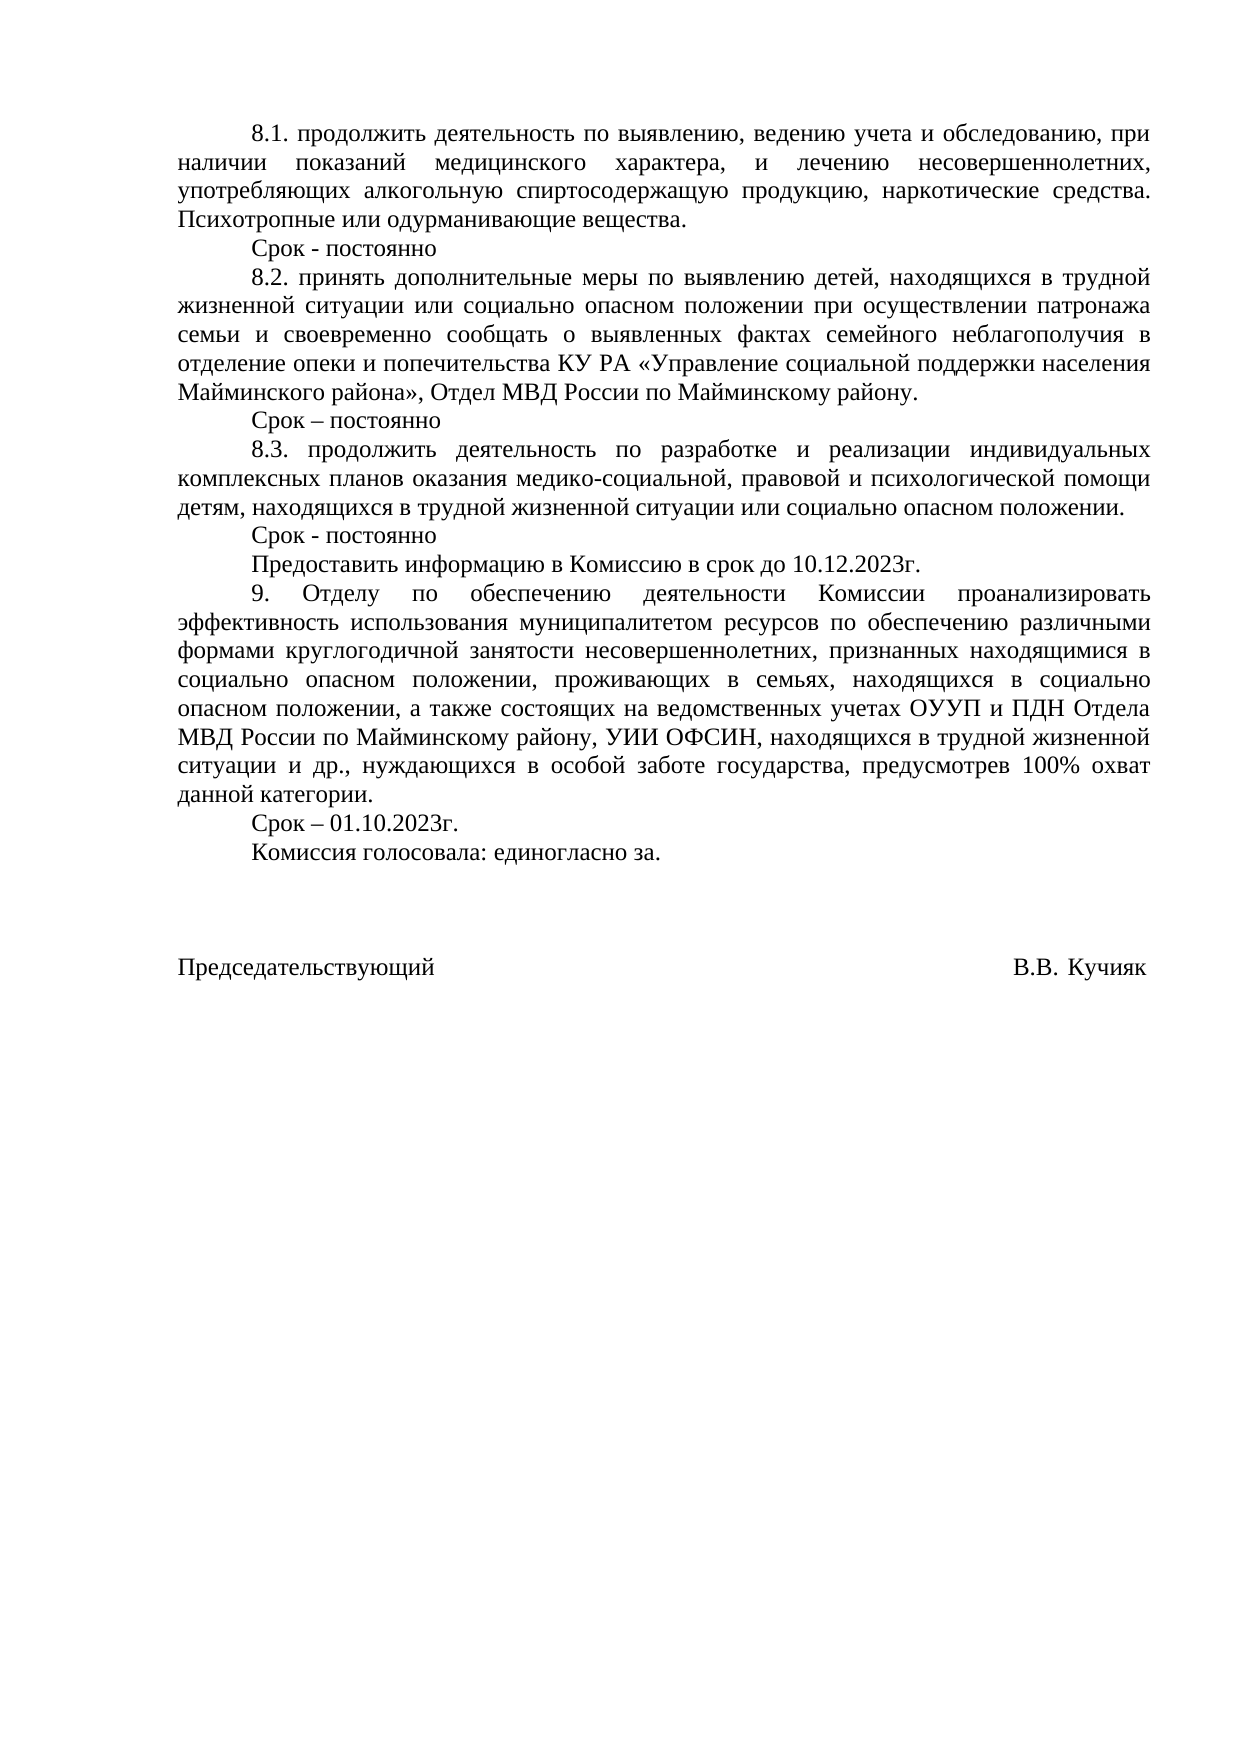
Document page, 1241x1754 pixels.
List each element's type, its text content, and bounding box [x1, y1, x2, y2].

text Комиссия голосовала: единогласно за. [177, 837, 1152, 866]
text 8.2. принять дополнительные меры по выявлению детей, находящихся в трудной жизненной ситуации или социально опасном положении при осуществлении патронажа семьи и своевременно сообщать о выявленных фактах семейного неблагополучия в отделение опеки и попечительства КУ РА «Управление социальной поддержки населения Майминского района», Отдел МВД России по Майминскому району. [177, 262, 1152, 406]
text 8.3. продолжить деятельность по разработке и реализации индивидуальных комплексных планов оказания медико-социальной, правовой и психологической помощи детям, находящихся в трудной жизненной ситуации или социально опасном положении. [177, 434, 1152, 521]
text 8.1. продолжить деятельность по выявлению, ведению учета и обследованию, при наличии показаний медицинского характера, и лечению несовершеннолетних, употребляющих алкогольную спиртосодержащую продукцию, наркотические средства. Психотропные или одурманивающие вещества. [177, 118, 1152, 233]
text 9. Отделу по обеспечению деятельности Комиссии проанализировать эффективность использования муниципалитетом ресурсов по обеспечению различными формами круглогодичной занятости несовершеннолетних, признанных находящимися в социально опасном положении, проживающих в семьях, находящихся в социально опасном положении, а также состоящих на ведомственных учетах ОУУП и ПДН Отдела МВД России по Майминскому району, УИИ ОФСИН, находящихся в трудной жизненной ситуации и др., нуждающихся в особой заботе государства, предусмотрев 100% охват данной категории. [177, 578, 1152, 808]
text Срок – постоянно [177, 406, 1152, 434]
text Председательствующий В.В. Кучияк [177, 952, 1152, 1009]
text Предоставить информацию в Комиссию в срок до 10.12.2023г. [177, 549, 1152, 578]
text Срок – 01.10.2023г. [177, 808, 1152, 837]
text Срок - постоянно [177, 521, 1152, 549]
text Срок - постоянно [177, 233, 1152, 262]
